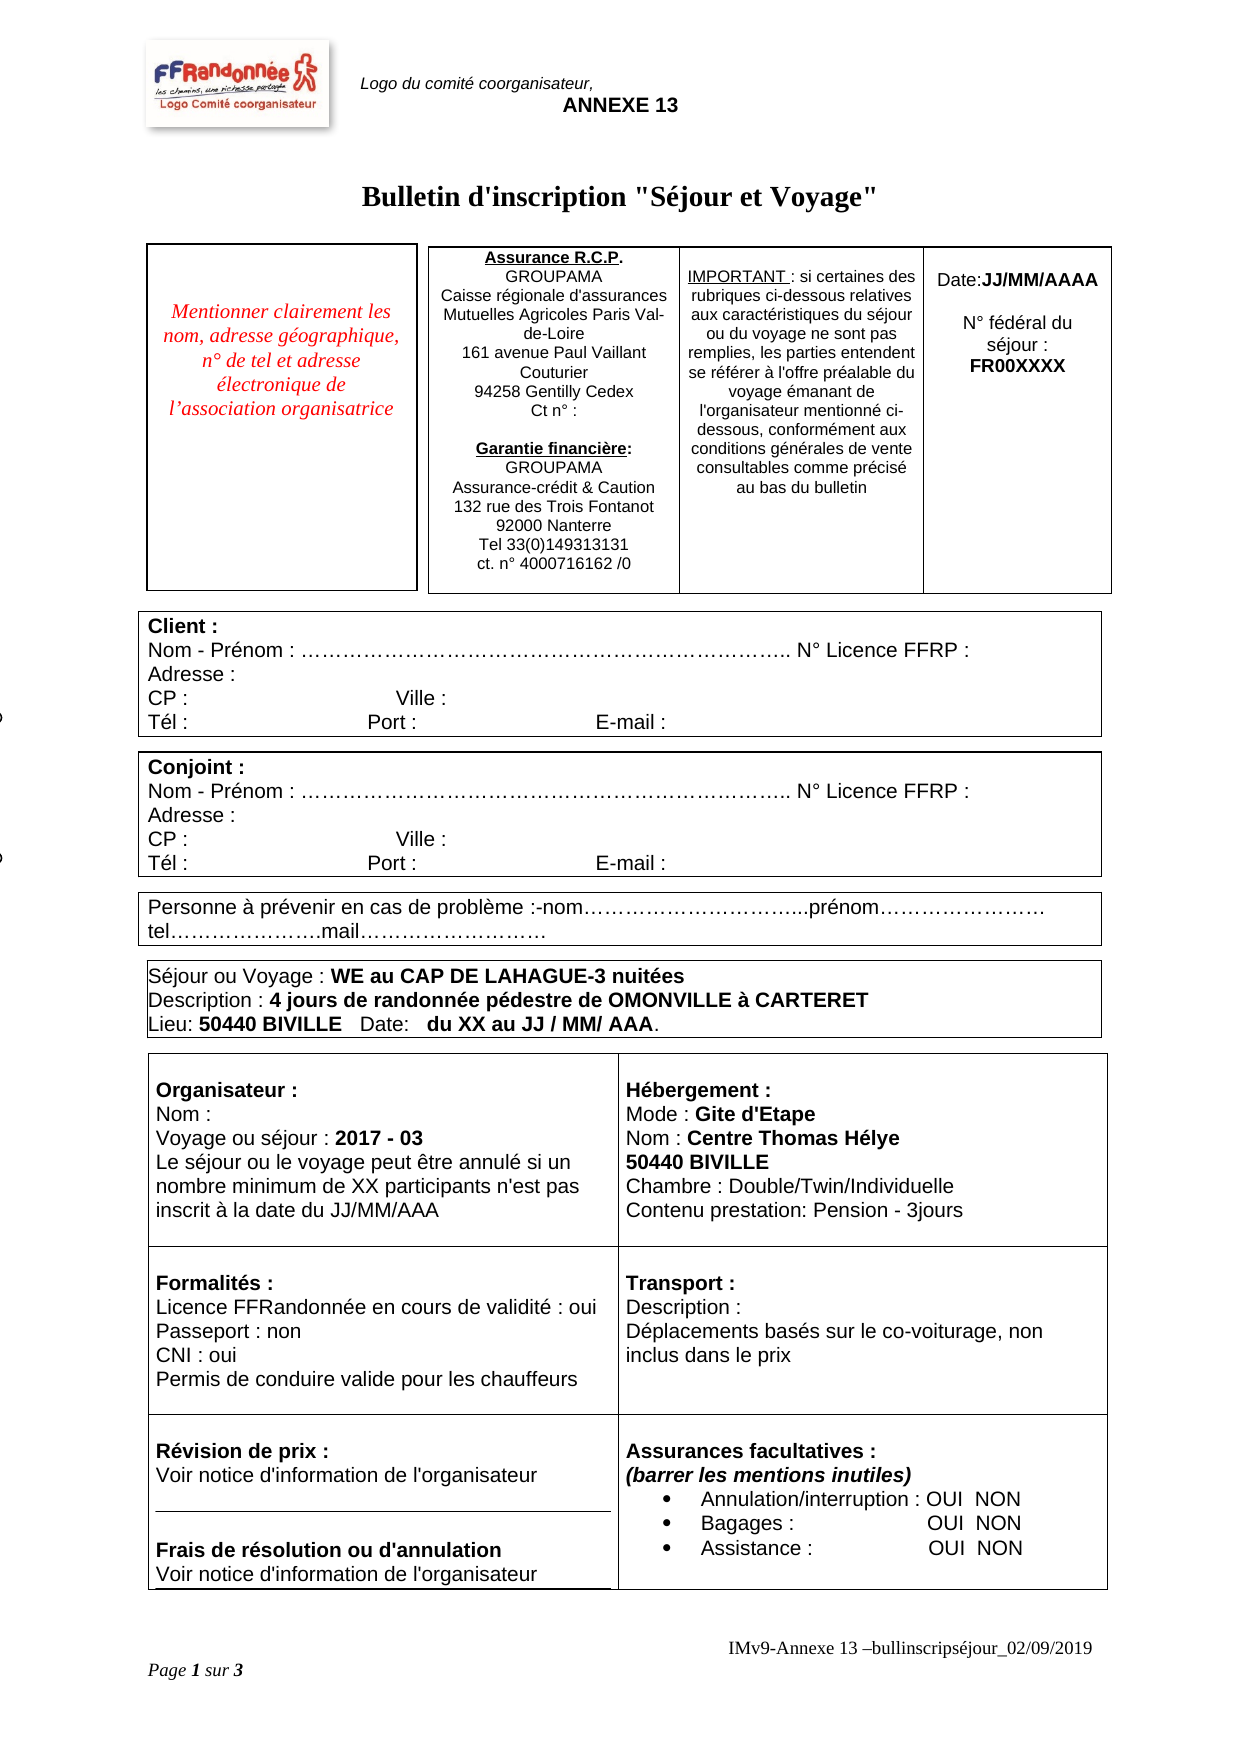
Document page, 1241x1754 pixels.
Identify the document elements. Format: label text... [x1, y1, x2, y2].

text Adresse : [148, 802, 1092, 826]
table_header [148, 246, 428, 592]
subtitle Bulletin d'inscription "Séjour et Voyage" [148, 179, 1092, 213]
text CP : Ville : [148, 686, 1092, 707]
text Nom - Prénom : …………………………………………………………….. N° Licence FFRP : [148, 778, 1092, 802]
table_cell Formalités : Licence FFRandonnée en cours de validité : oui Passeport : non CNI : oui Permis de conduire valide pour les chauffeurs [149, 1247, 618, 1414]
text Client : [139, 612, 1101, 638]
table_header Organisateur : Nom : Voyage ou séjour : 2017 - 03 Le séjour ou le voyage peut être annulé si un nombre minimum de XX participants n'est pas inscrit à la date du JJ/MM/AAA [149, 1054, 618, 1246]
text Adresse : [148, 662, 1092, 686]
table_header Hébergement : Mode : Gite d'Etape Nom : Centre Thomas Hélye 50440 BIVILLE Chambre : Double/Twin/Individuelle Contenu prestation: Pension - 3jours [619, 1054, 1107, 1246]
text Personne à prévenir en cas de problème :-nom…………………………...prénom……………………tel………………….mail……………………… [139, 893, 1101, 945]
table_header Assurance R.C.P. GROUPAMA Caisse régionale d'assurances Mutuelles Agricoles Paris Val-de-Loire 161 avenue Paul Vaillant Couturier 94258 Gentilly Cedex Ct n° : Garantie financière: GROUPAMA Assurance-crédit & Caution 132 rue des Trois Fontanot 92000 Nanterre Tel 33(0)149313131 ct. n° 4000716162 /0 [429, 248, 679, 592]
picture [146, 40, 329, 127]
text Séjour ou Voyage : WE au CAP DE LAHAGUE-3 nuitées [148, 961, 1101, 987]
text Description : 4 jours de randonnée pédestre de OMONVILLE à CARTERET [148, 987, 1092, 1008]
text Nom - Prénom : …………………………………………………………….. N° Licence FFRP : [148, 638, 1092, 662]
text Tél : Port : E-mail : [139, 707, 1101, 736]
table_cell Assurances facultatives : (barrer les mentions inutiles) Annulation/interruption : OUI NON Bagages : OUI NON Assistance : OUI NON [619, 1415, 1107, 1589]
table_cell Transport : Description : Déplacements basés sur le co-voiturage, non inclus dans le prix [619, 1247, 1107, 1414]
table_header IMPORTANT : si certaines des rubriques ci-dessous relatives aux caractéristiques du séjour ou du voyage ne sont pas remplies, les parties entendent se référer à l'offre préalable du voyage émanant de l'organisateur mentionné ci-dessous, conformément aux conditions générales de vente consultables comme précisé au bas du bulletin [680, 248, 923, 592]
text CP : Ville : [148, 826, 1092, 847]
table_header Date:JJ/MM/AAAA N° fédéral du séjour : FR00XXXX [924, 248, 1111, 592]
text Lieu: 50440 BIVILLE Date: du XX au JJ / MM/ AAA. [148, 1008, 1101, 1037]
text Tél : Port : E-mail : [139, 847, 1101, 876]
table_cell Révision de prix : Voir notice d'information de l'organisateur Frais de résolution ou d'annulation Voir notice d'information de l'organisateur [149, 1415, 618, 1589]
text Conjoint : [139, 753, 1101, 778]
